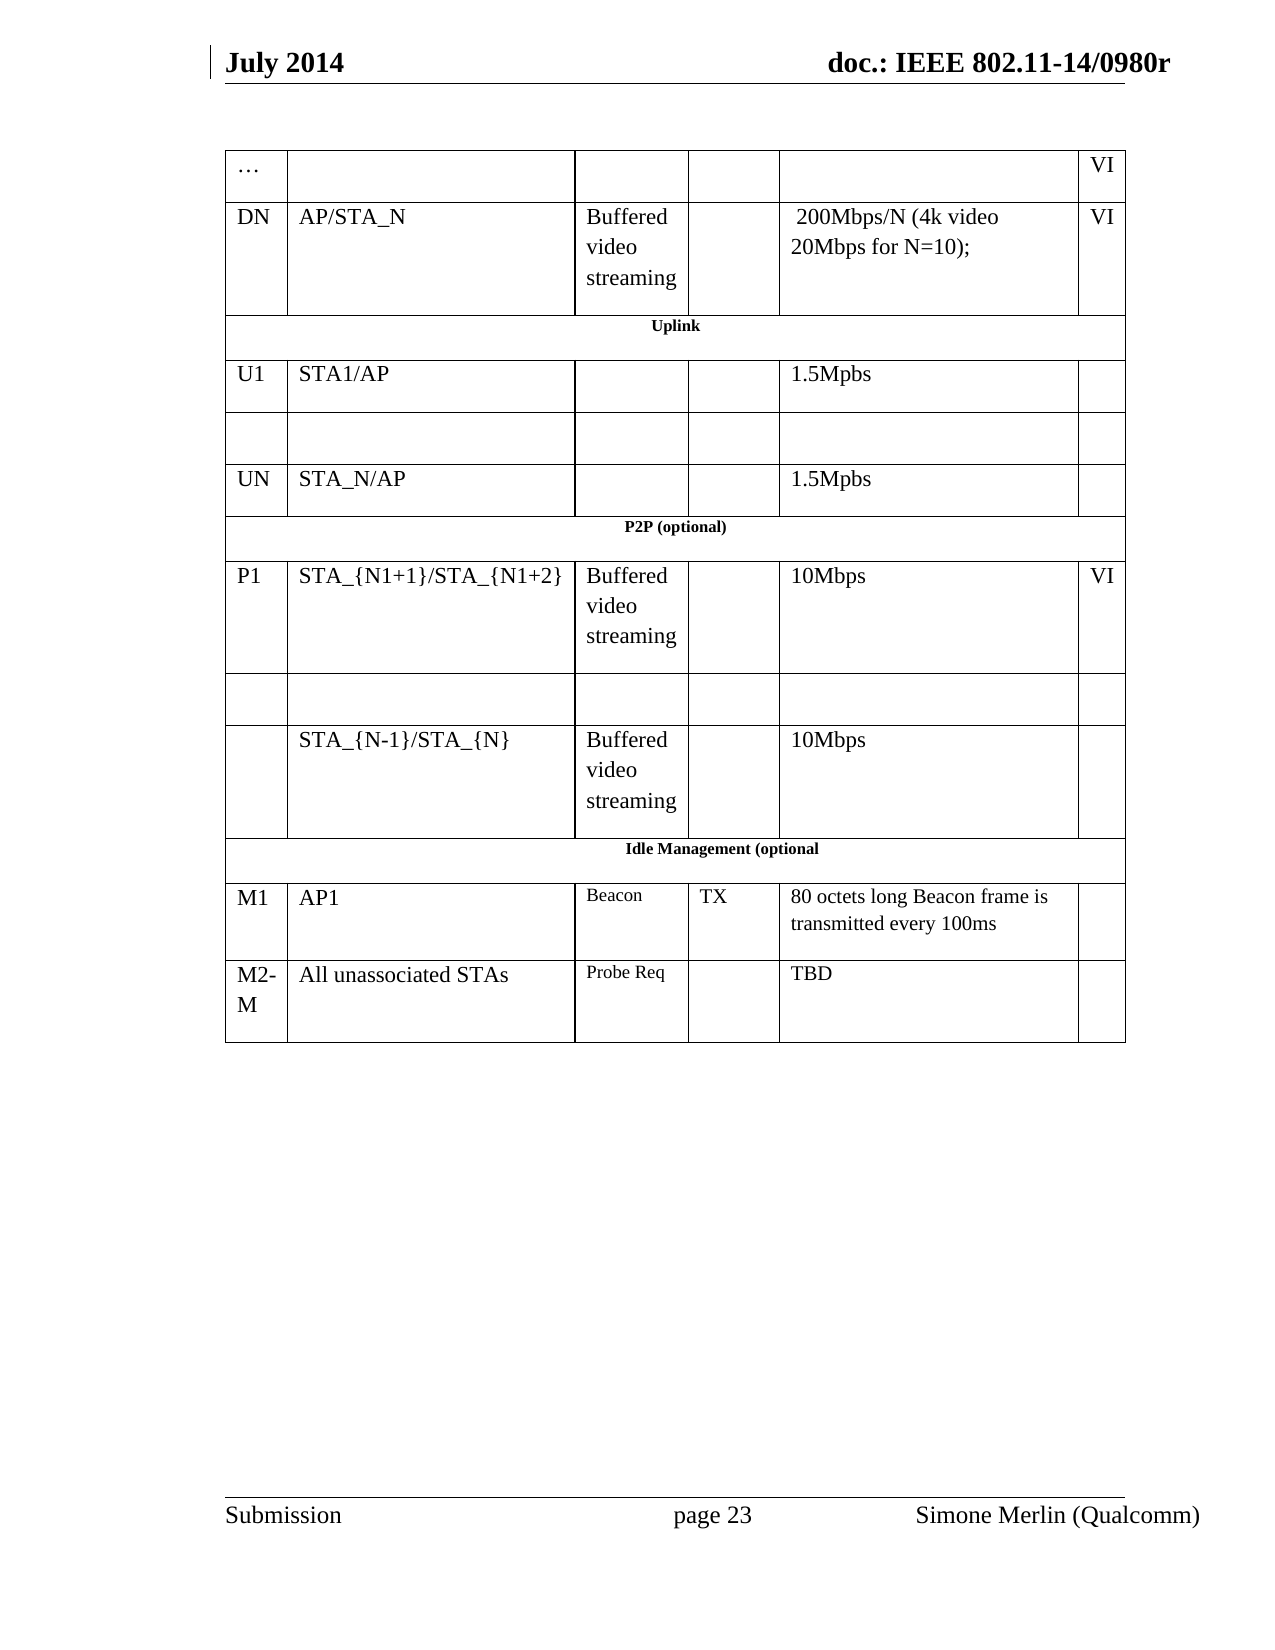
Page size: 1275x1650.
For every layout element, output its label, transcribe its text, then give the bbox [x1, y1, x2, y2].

table_cell DN [226, 203, 287, 314]
table_cell M1 [226, 884, 287, 960]
table_cell [1079, 465, 1125, 516]
table_cell [689, 413, 779, 464]
table_cell [288, 151, 574, 202]
table_cell … [226, 151, 287, 202]
table_cell P1 [226, 562, 287, 673]
table_cell 1.5Mpbs [780, 465, 1078, 516]
table_cell Buffered video streaming [576, 203, 688, 314]
table_cell U1 [226, 361, 287, 412]
table_cell VI [1079, 151, 1125, 202]
table_cell [1079, 361, 1125, 412]
table_cell [576, 413, 688, 464]
table_cell VI [1079, 562, 1125, 673]
table_cell [576, 361, 688, 412]
table_cell [689, 361, 779, 412]
table_cell STA_{N1+1}/STA_{N1+2} [288, 562, 574, 673]
table_cell [576, 465, 688, 516]
table_cell TX [689, 884, 779, 960]
table_cell STA1/AP [288, 361, 574, 412]
table_cell [689, 961, 779, 1042]
table_cell [288, 413, 574, 464]
table_cell Buffered video streaming [576, 726, 688, 838]
table_cell AP/STA_N [288, 203, 574, 314]
table_cell 10Mbps [780, 726, 1078, 838]
table_cell [689, 674, 779, 725]
table_cell [1079, 961, 1125, 1042]
table_cell [780, 674, 1078, 725]
table_cell [1079, 726, 1125, 838]
table_cell Idle Management (optional [226, 839, 1125, 883]
table_cell [576, 151, 688, 202]
table_cell Probe Req [576, 961, 688, 1042]
table_cell [226, 674, 287, 725]
table_cell [576, 674, 688, 725]
table_cell [226, 726, 287, 838]
table_cell M2-M [226, 961, 287, 1042]
table_cell Beacon [576, 884, 688, 960]
table_cell Buffered video streaming [576, 562, 688, 673]
table_cell 10Mbps [780, 562, 1078, 673]
table_cell STA_N/AP [288, 465, 574, 516]
table_cell [780, 151, 1078, 202]
table_cell [689, 562, 779, 673]
table_cell All unassociated STAs [288, 961, 574, 1042]
table_cell [226, 413, 287, 464]
table_cell STA_{N-1}/STA_{N} [288, 726, 574, 838]
table_cell [1079, 674, 1125, 725]
table_cell AP1 [288, 884, 574, 960]
table_cell [1079, 884, 1125, 960]
table_cell VI [1079, 203, 1125, 314]
table_cell 200Mbps/N (4k video 20Mbps for N=10); [780, 203, 1078, 314]
table_cell [689, 203, 779, 314]
table_cell [780, 413, 1078, 464]
table_cell [288, 674, 574, 725]
table_cell [689, 151, 779, 202]
table_cell [689, 465, 779, 516]
table_cell P2P (optional) [226, 517, 1125, 561]
table_cell 80 octets long Beacon frame is transmitted every 100ms [780, 884, 1078, 960]
table_cell [1079, 413, 1125, 464]
table_cell UN [226, 465, 287, 516]
table_cell [689, 726, 779, 838]
table_cell Uplink [226, 316, 1125, 359]
table_cell TBD [780, 961, 1078, 1042]
table_cell 1.5Mpbs [780, 361, 1078, 412]
